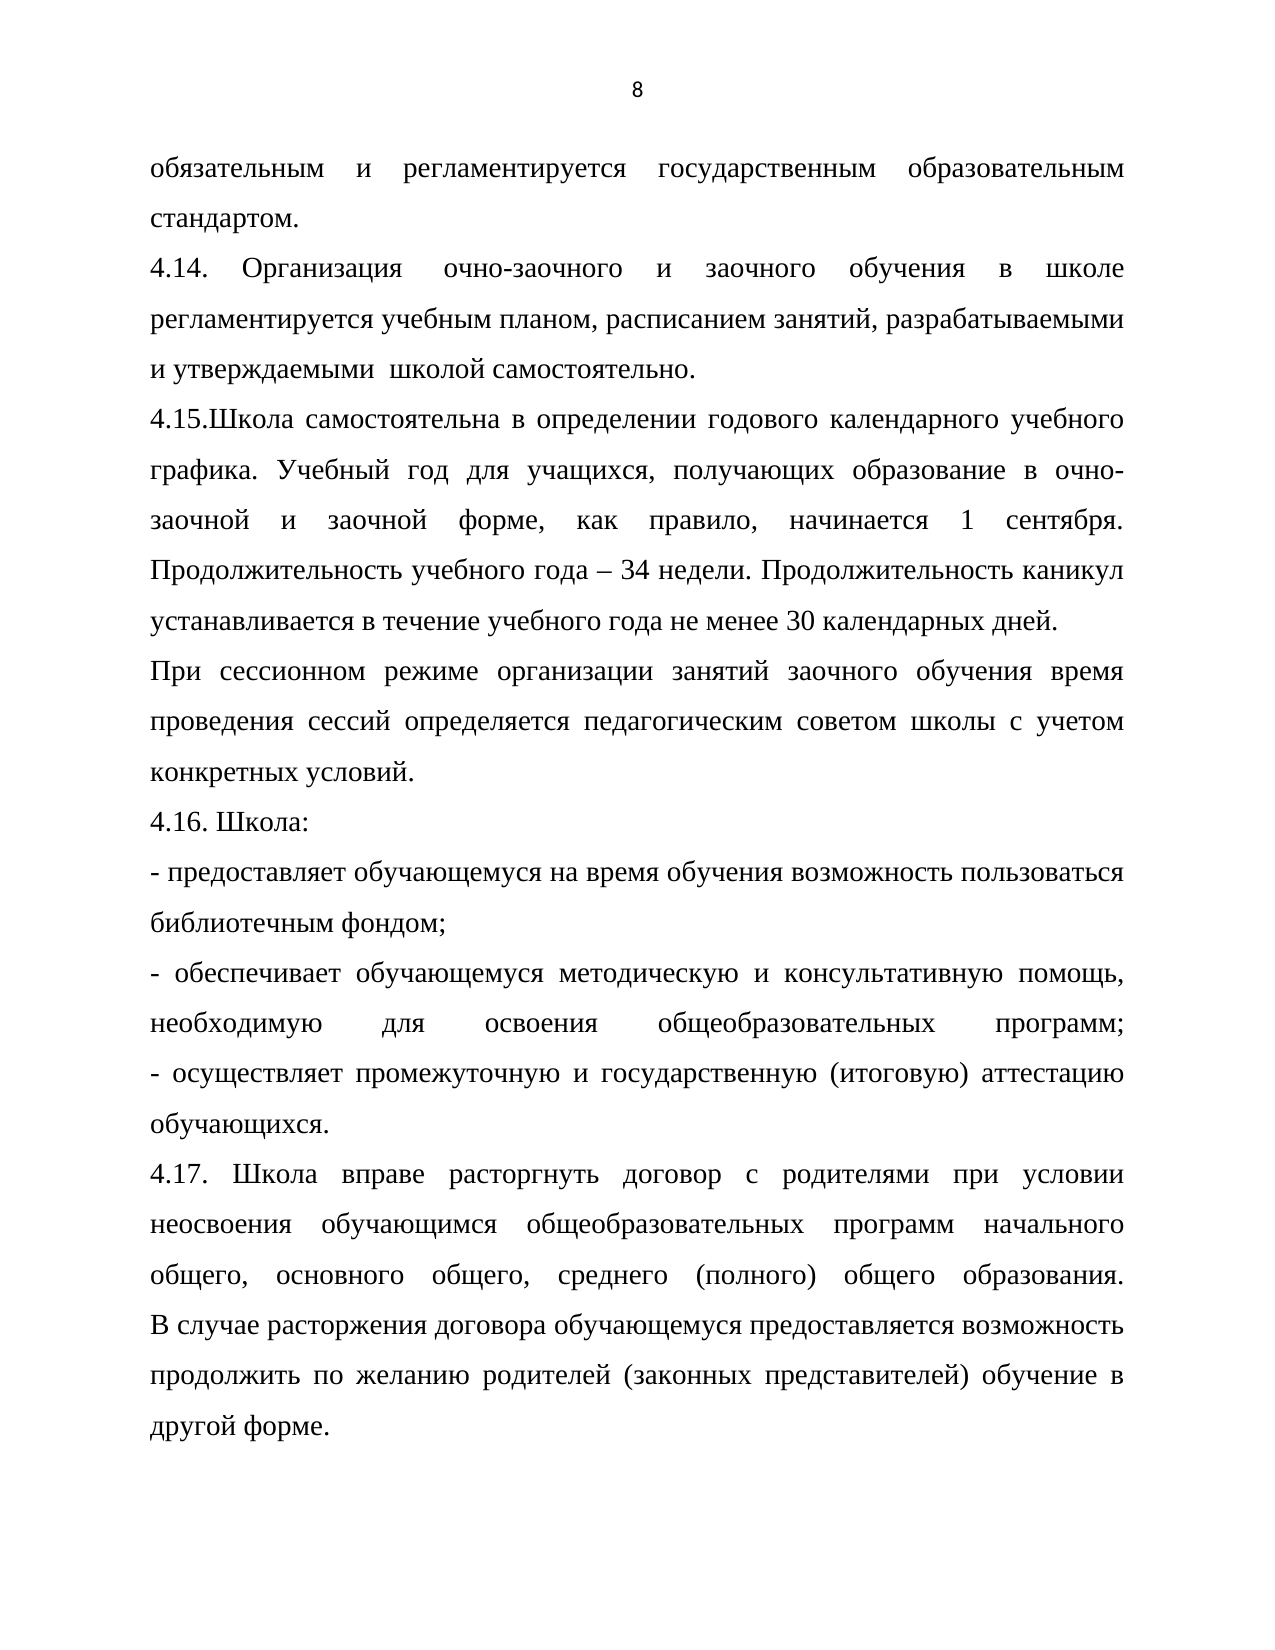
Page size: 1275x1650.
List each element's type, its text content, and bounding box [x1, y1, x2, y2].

text - обеспечивает обучающемуся методическую и консультативную помощь, необходимую для освоения общеобразовательных программ; - осуществляет промежуточную и государственную (итоговую) аттестацию обучающихся. 4.17. Школа вправе расторгнуть договор с родителями при условии неосвоения обучающимся общеобразовательных программ начального общего, основного общего, среднего (полного) общего образования. В случае расторжения договора обучающемуся предоставляется возможность продолжить по желанию родителей (законных представителей) обучение в другой форме. [150, 955, 1125, 1441]
text 4.14. Организация очно-заочного и заочного обучения в школе регламентируется учебным планом, расписанием занятий, разрабатываемыми и утверждаемыми школой самостоятельно. [150, 251, 1125, 385]
text - предоставляет обучающемуся на время обучения возможность пользоваться библиотечным фондом; [150, 854, 1125, 938]
text При сессионном режиме организации занятий заочного обучения время проведения сессий определяется педагогическим советом школы с учетом конкретных условий. [150, 653, 1125, 787]
text 4.16. Школа: [150, 804, 1125, 838]
text 4.15.Школа самостоятельна в определении годового календарного учебного графика. Учебный год для учащихся, получающих образование в очно-заочной и заочной форме, как правило, начинается 1 сентября. Продолжительность учебного года – 34 недели. Продолжительность каникул устанавливается в течение учебного года не менее 30 календарных дней. [150, 402, 1125, 636]
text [150, 150, 1125, 234]
